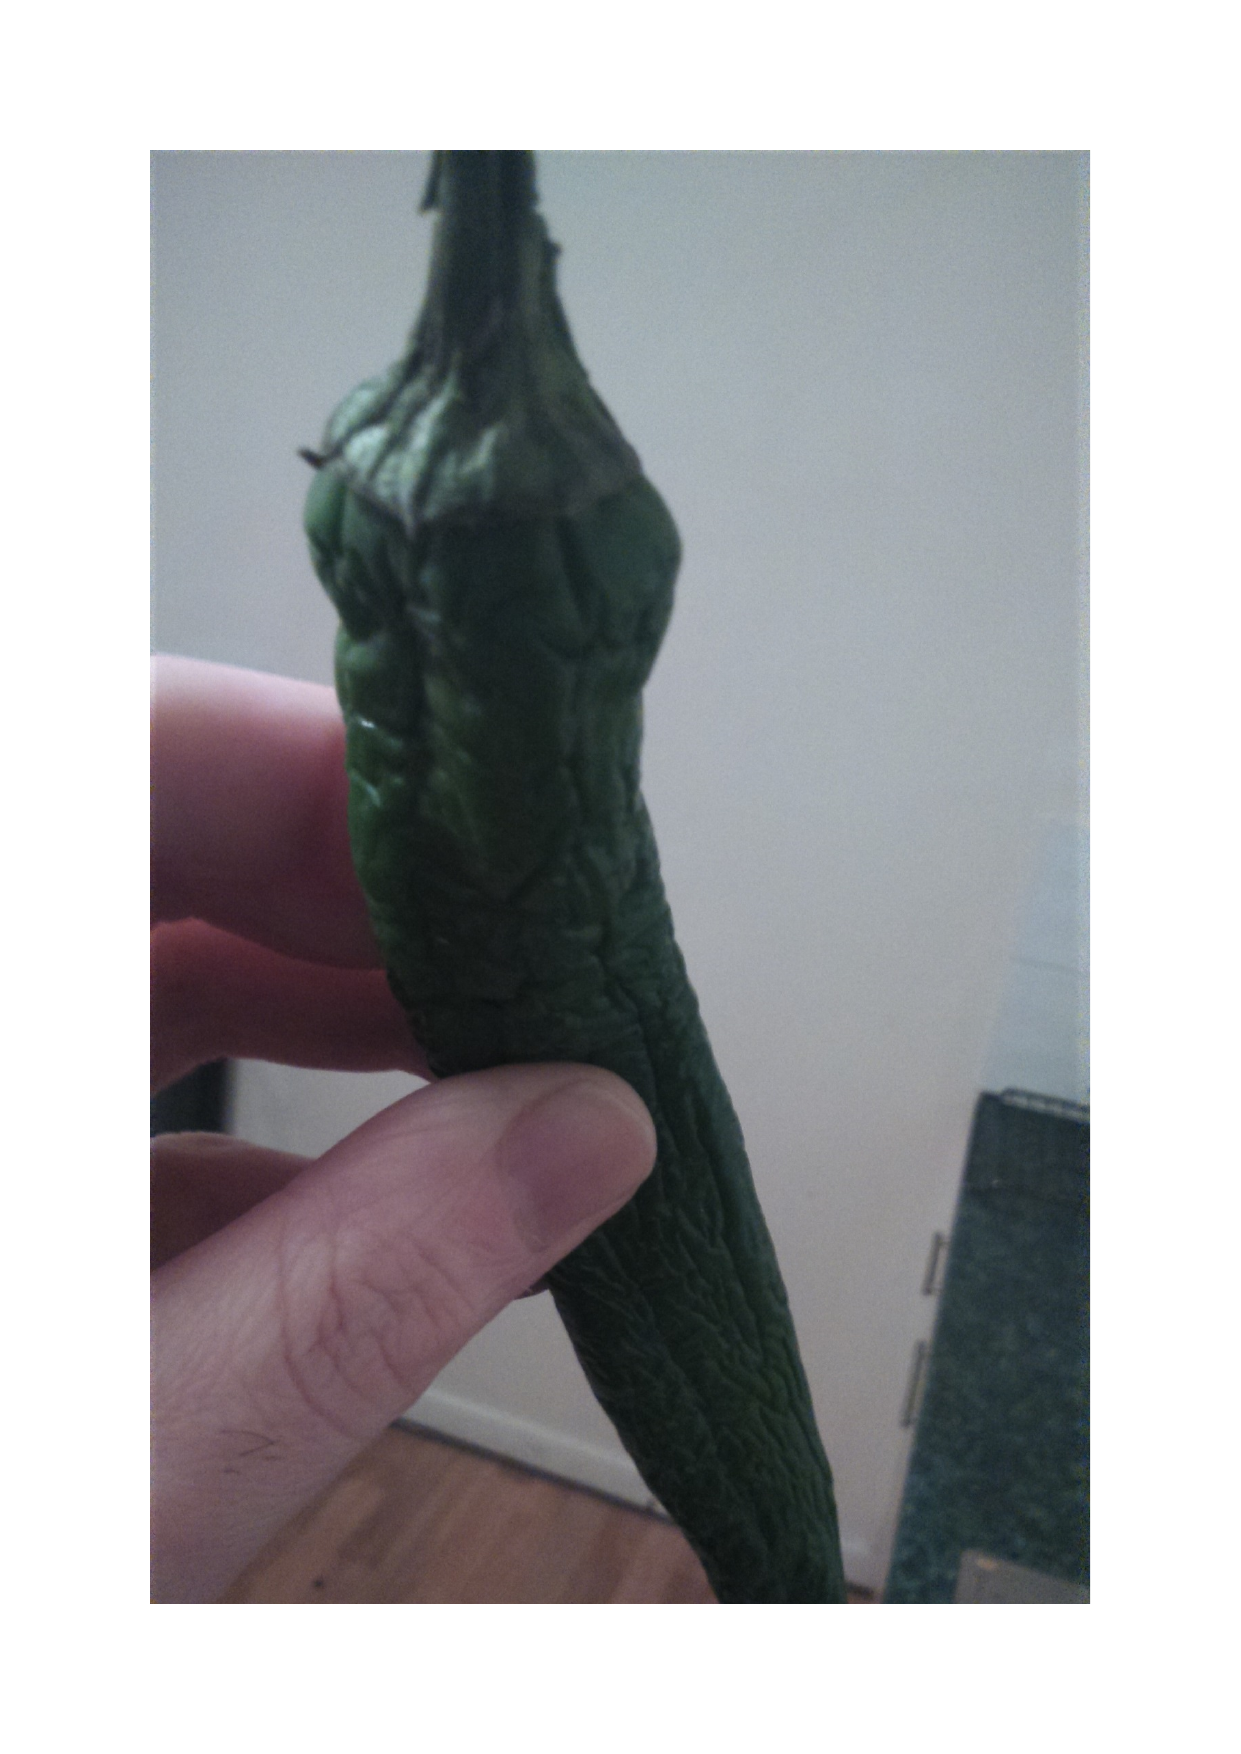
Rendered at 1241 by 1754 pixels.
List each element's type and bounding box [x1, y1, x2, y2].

picture [150, 150, 1091, 1604]
